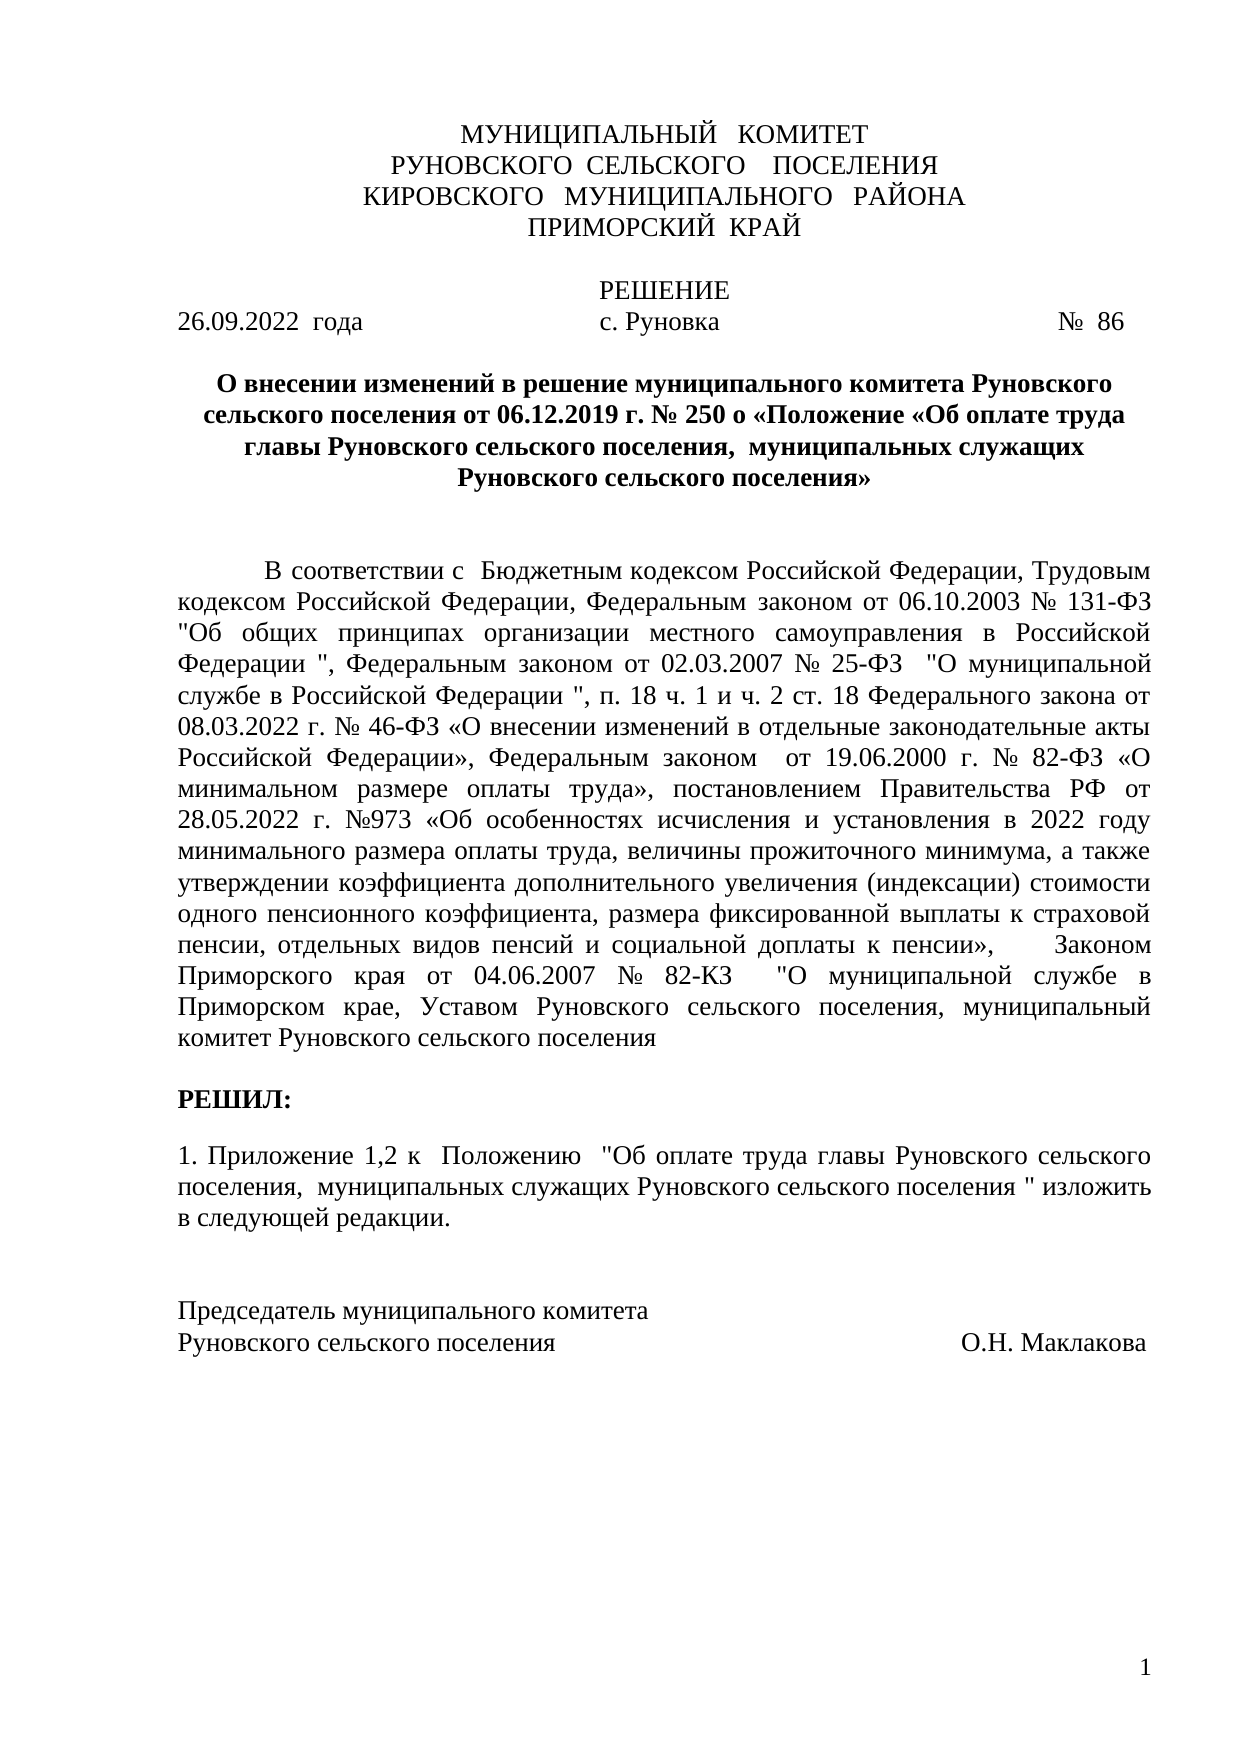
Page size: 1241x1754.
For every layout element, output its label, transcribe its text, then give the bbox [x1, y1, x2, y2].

text 1. Приложение 1,2 к Положению "Об оплате труда главы Руновского сельского поселения, муниципальных служащих Руновского сельского поселения " изложить в следующей редакции. [177, 1139, 1152, 1232]
text МУНИЦИПАЛЬНЫЙ КОМИТЕТ [177, 118, 1152, 149]
text Председатель муниципального комитета [177, 1294, 1152, 1326]
text Руновского сельского поселения О.Н. Маклакова [177, 1326, 1152, 1357]
text РЕШИЛ: [177, 1084, 1152, 1115]
text КИРОВСКОГО МУНИЦИПАЛЬНОГО РАЙОНА ПРИМОРСКИЙ КРАЙ [177, 180, 1152, 243]
text РЕШЕНИЕ [177, 274, 1152, 305]
text О внесении изменений в решение муниципального комитета Руновского сельского поселения от 06.12.2019 г. № 250 о «Положение «Об оплате труда главы Руновского сельского поселения, муниципальных служащих Руновского сельского поселения» [177, 367, 1152, 492]
text РУНОВСКОГО СЕЛЬСКОГО ПОСЕЛЕНИЯ [177, 149, 1152, 180]
text 26.09.2022 года с. Руновка № 86 [177, 305, 1152, 336]
text В соответствии с Бюджетным кодексом Российской Федерации, Трудовым кодексом Российской Федерации, Федеральным законом от 06.10.2003 № 131-ФЗ "Об общих принципах организации местного самоуправления в Российской Федерации ", Федеральным законом от 02.03.2007 № 25-ФЗ "О муниципальной службе в Российской Федерации ", п. 18 ч. 1 и ч. 2 ст. 18 Федерального закона от 08.03.2022 г. № 46-ФЗ «О внесении изменений в отдельные законодательные акты Российской Федерации», Федеральным законом от 19.06.2000 г. № 82-ФЗ «О минимальном размере оплаты труда», постановлением Правительства РФ от 28.05.2022 г. №973 «Об особенностях исчисления и установления в 2022 году минимального размера оплаты труда, величины прожиточного минимума, а также утверждении коэффициента дополнительного увеличения (индексации) стоимости одного пенсионного коэффициента, размера фиксированной выплаты к страховой пенсии, отдельных видов пенсий и социальной доплаты к пенсии», Законом Приморского края от 04.06.2007 № 82-КЗ "О муниципальной службе в Приморском крае, Уставом Руновского сельского поселения, муниципальный комитет Руновского сельского поселения [177, 554, 1152, 1052]
